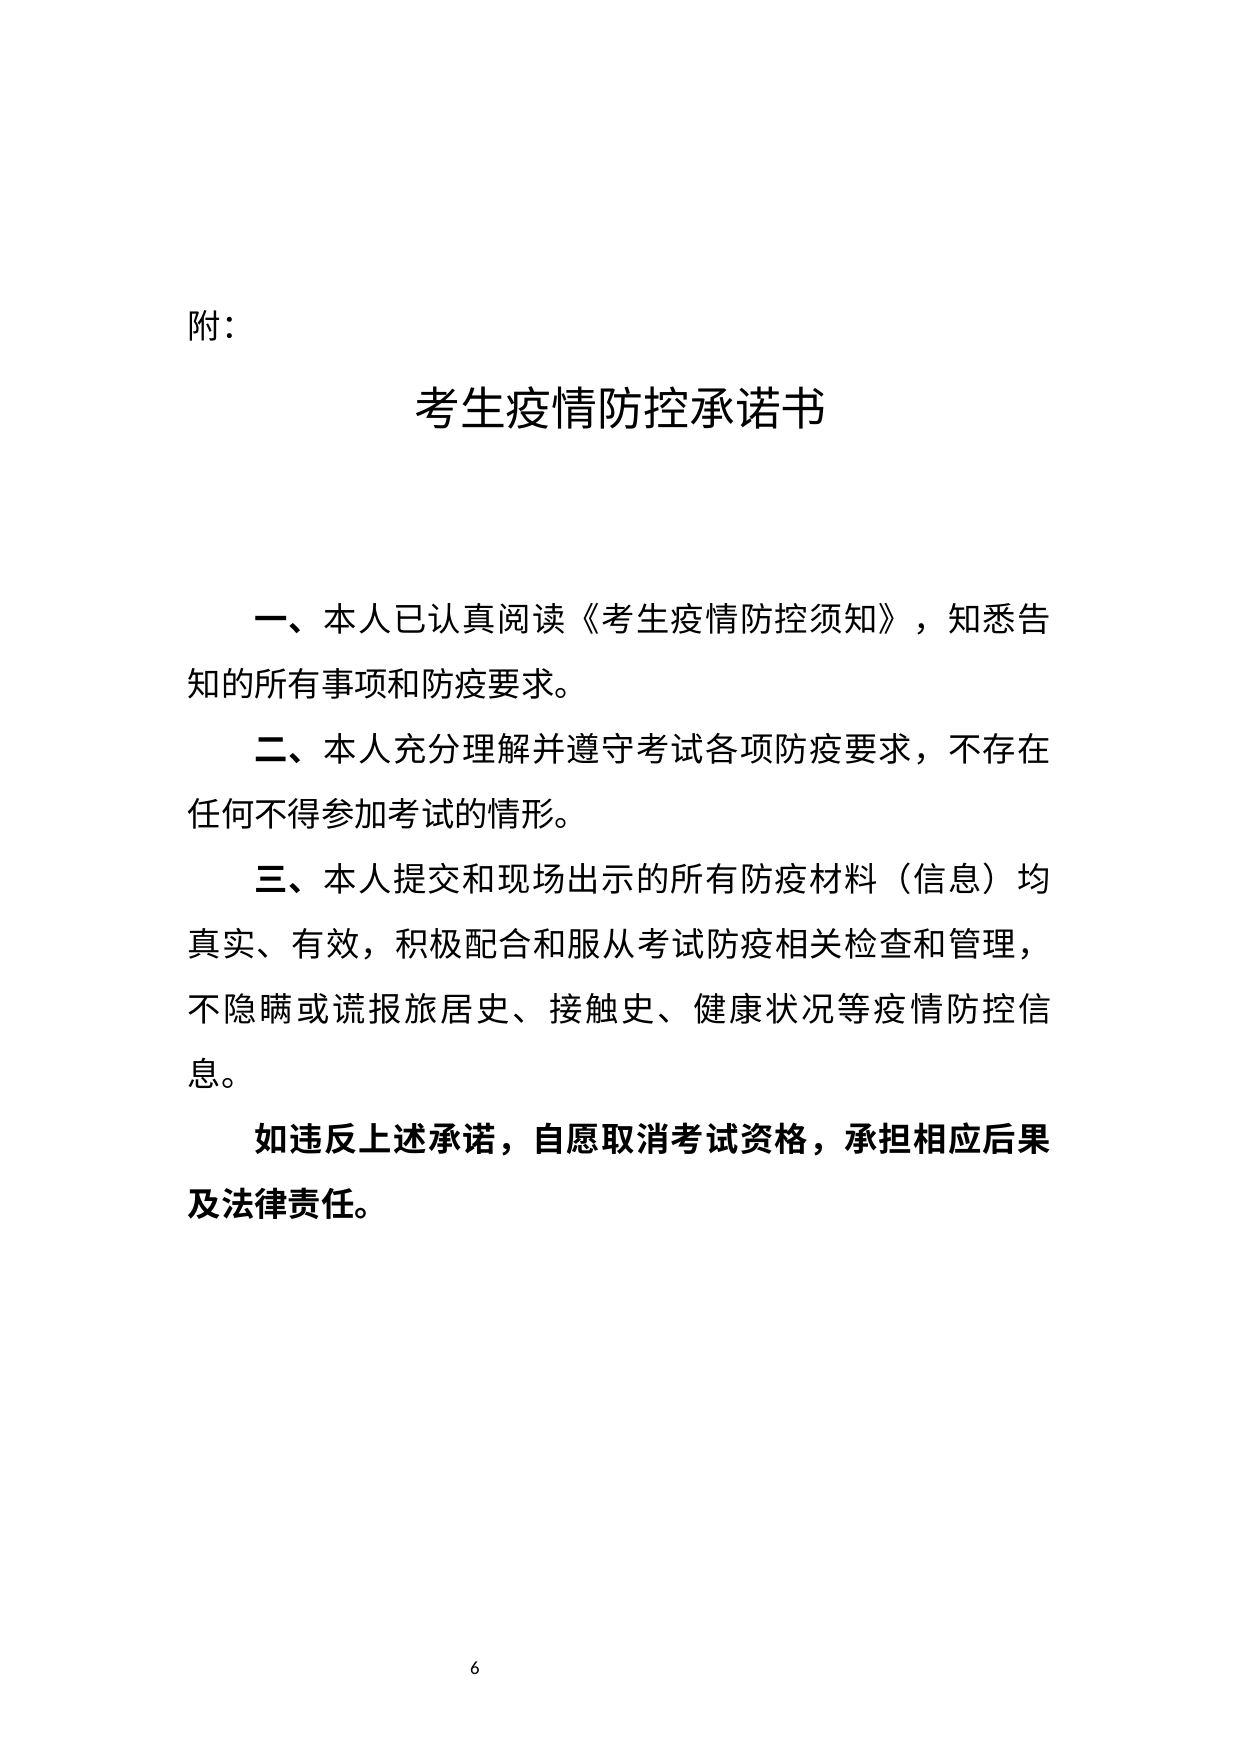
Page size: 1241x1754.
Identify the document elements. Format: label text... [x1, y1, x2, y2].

text 附： [187, 292, 1053, 357]
text 一、本人已认真阅读《考生疫情防控须知》，知悉告知的所有事项和防疫要求。 [187, 584, 1053, 714]
text 二、本人充分理解并遵守考试各项防疫要求，不存在任何不得参加考试的情形。 [187, 714, 1053, 844]
text 如违反上述承诺，自愿取消考试资格，承担相应后果及法律责任。 [187, 1104, 1053, 1234]
text 三、本人提交和现场出示的所有防疫材料（信息）均真实、有效，积极配合和服从考试防疫相关检查和管理，不隐瞒或谎报旅居史、接触史、健康状况等疫情防控信息。 [187, 844, 1053, 1104]
text 考生疫情防控承诺书 [187, 357, 1053, 454]
